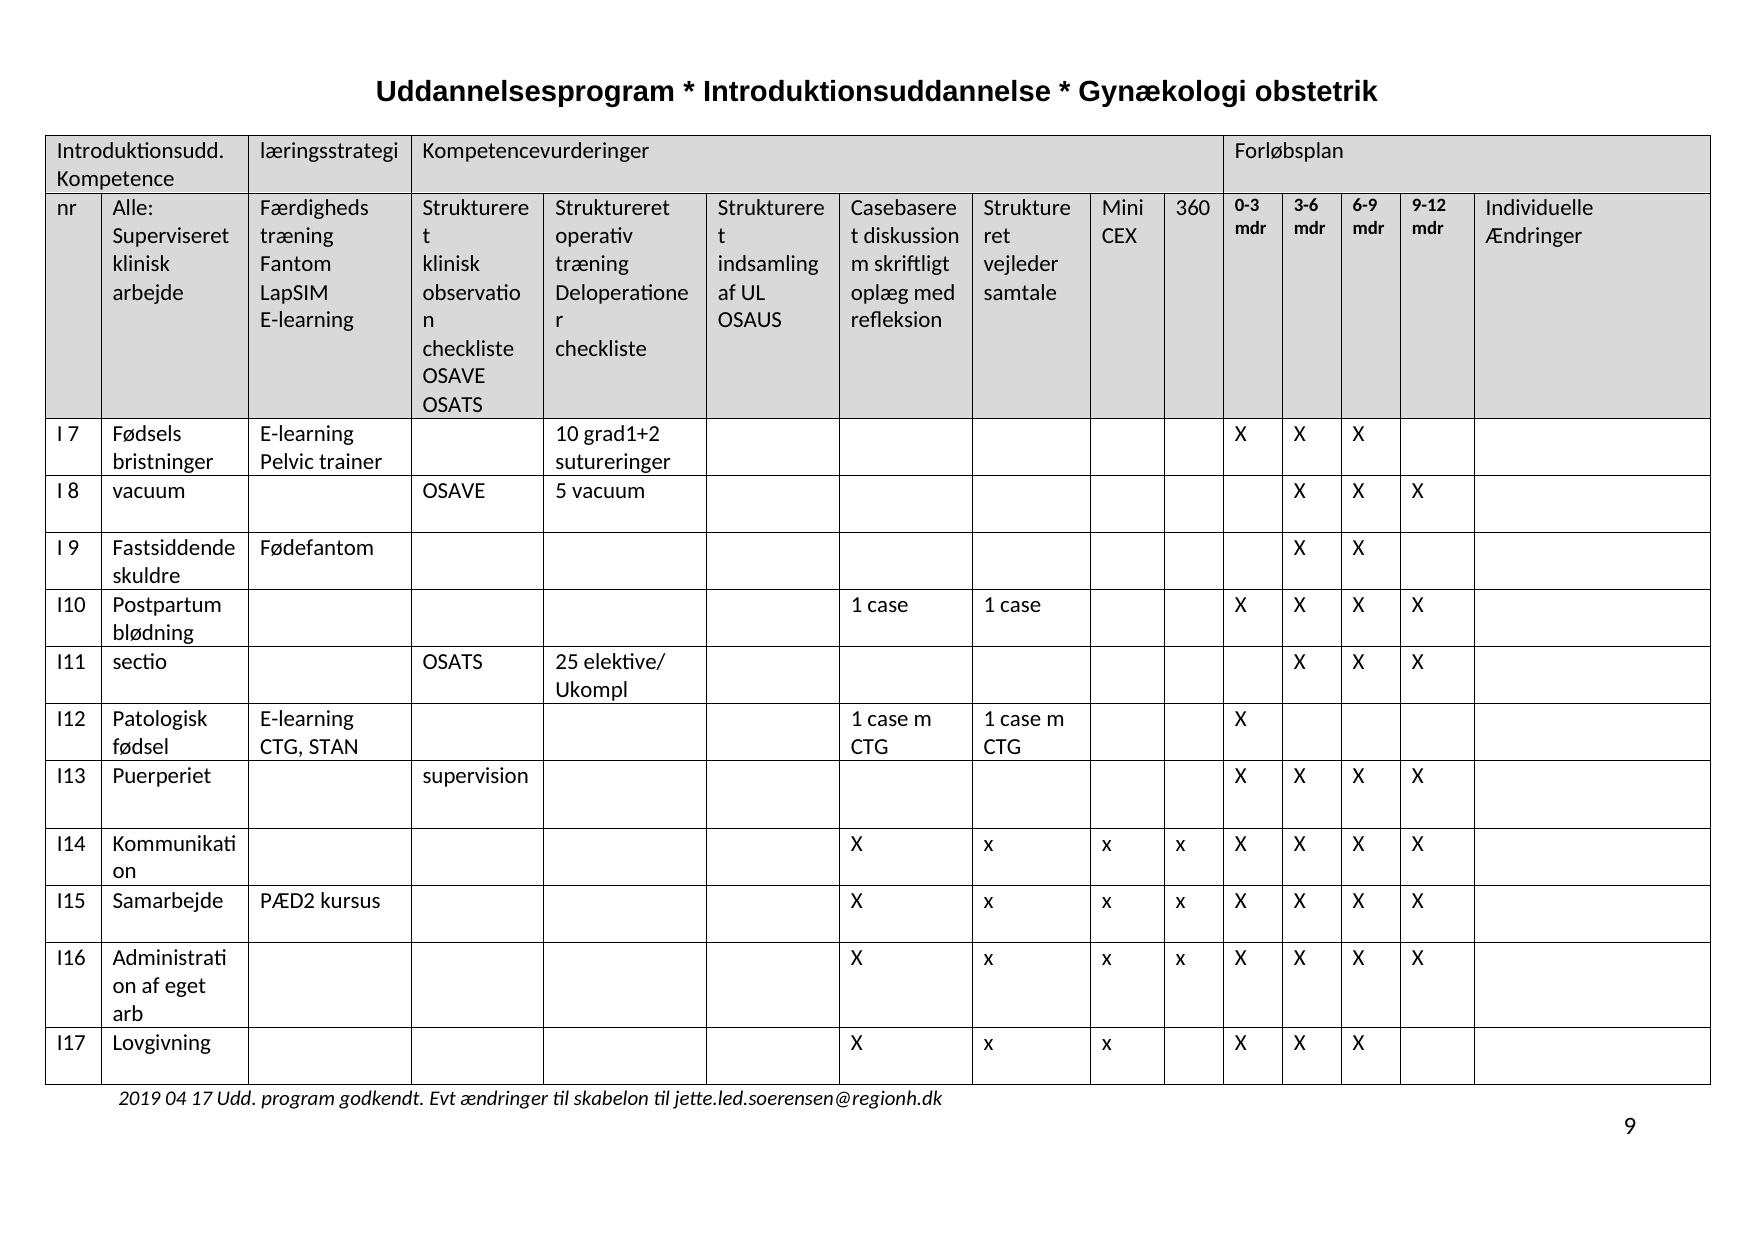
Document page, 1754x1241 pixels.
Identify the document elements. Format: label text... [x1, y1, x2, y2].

table_cell [412, 1028, 543, 1084]
table_cell x [973, 943, 1090, 1027]
table_cell [1475, 590, 1710, 646]
table_cell [707, 533, 839, 589]
table_cell X [1283, 533, 1341, 589]
table_cell [1091, 647, 1164, 703]
table_cell supervision [412, 761, 543, 828]
table_cell [1165, 647, 1223, 703]
table_cell Struktureret indsamling af UL OSAUS [707, 194, 839, 418]
table_header Kompetencevurderinger [412, 136, 1223, 192]
table_cell [412, 704, 543, 760]
table_cell [544, 533, 706, 589]
table_cell [1165, 533, 1223, 589]
table_cell [1224, 476, 1282, 532]
table_cell x [1091, 829, 1164, 885]
table_cell X [1342, 590, 1400, 646]
table_cell [544, 886, 706, 942]
table_cell X [1401, 829, 1474, 885]
table_cell Struktureret operativ træning Deloperationer checkliste [544, 194, 706, 418]
table_cell 3-6 mdr [1283, 194, 1341, 418]
table_cell 1 case m CTG [973, 704, 1090, 760]
table_cell [1283, 704, 1341, 760]
table_cell X [1342, 761, 1400, 828]
table_cell [1165, 476, 1223, 532]
table_cell X [1342, 419, 1400, 475]
table_cell I12 [46, 704, 101, 760]
table_header læringsstrategi [249, 136, 411, 192]
table_cell [1091, 704, 1164, 760]
table_cell [707, 1028, 839, 1084]
table_cell x [973, 886, 1090, 942]
table_cell [973, 533, 1090, 589]
table_cell [1475, 1028, 1710, 1084]
table_cell Fastsiddende skuldre [102, 533, 248, 589]
table_cell I 8 [46, 476, 101, 532]
table_cell [1475, 533, 1710, 589]
table_cell [412, 533, 543, 589]
table_cell X [840, 829, 972, 885]
table_cell X [1224, 886, 1282, 942]
table_cell [707, 704, 839, 760]
table_cell [249, 829, 411, 885]
table_cell [707, 590, 839, 646]
table_cell Struktureret klinisk observation checkliste OSAVE OSATS [412, 194, 543, 418]
table_cell Færdigheds træning Fantom LapSIM E-learning [249, 194, 411, 418]
table_cell [544, 829, 706, 885]
table_cell [707, 419, 839, 475]
table_cell [1475, 419, 1710, 475]
table_cell X [1342, 943, 1400, 1027]
table_cell X [1224, 761, 1282, 828]
table_cell [840, 647, 972, 703]
table_cell X [1283, 647, 1341, 703]
table_cell [249, 647, 411, 703]
table_cell [840, 761, 972, 828]
table_cell [707, 886, 839, 942]
table_cell nr [46, 194, 101, 418]
table_cell [707, 647, 839, 703]
table_cell [1091, 476, 1164, 532]
table_cell [973, 647, 1090, 703]
table_cell [1165, 419, 1223, 475]
table_header Forløbsplan [1224, 136, 1710, 192]
table_cell X [1283, 1028, 1341, 1084]
table_cell [1475, 761, 1710, 828]
table_cell 1 case [973, 590, 1090, 646]
table_cell [1401, 533, 1474, 589]
table_cell [1475, 704, 1710, 760]
table_cell X [1283, 943, 1341, 1027]
table_cell Fødsels bristninger [102, 419, 248, 475]
table_cell [840, 533, 972, 589]
table_cell [1165, 761, 1223, 828]
table_cell 1 case m CTG [840, 704, 972, 760]
table_cell [973, 419, 1090, 475]
table_cell Mini CEX [1091, 194, 1164, 418]
table_cell Casebaseret diskussion m skriftligt oplæg med refleksion [840, 194, 972, 418]
table_cell x [1091, 886, 1164, 942]
table_cell PÆD2 kursus [249, 886, 411, 942]
table_cell [1342, 704, 1400, 760]
table_cell [1401, 419, 1474, 475]
table_cell [1401, 704, 1474, 760]
table_cell I10 [46, 590, 101, 646]
table_cell Patologisk fødsel [102, 704, 248, 760]
table_cell 1 case [840, 590, 972, 646]
table_cell X [1224, 1028, 1282, 1084]
table_cell [412, 829, 543, 885]
table_cell [249, 761, 411, 828]
table_cell [1224, 533, 1282, 589]
table_cell X [1283, 419, 1341, 475]
table_cell I17 [46, 1028, 101, 1084]
table_cell 10 grad1+2 sutureringer [544, 419, 706, 475]
table_cell [1091, 761, 1164, 828]
table_cell X [1342, 886, 1400, 942]
table_header Introduktionsudd. Kompetence [46, 136, 248, 192]
table_cell X [1342, 1028, 1400, 1084]
table_cell [544, 943, 706, 1027]
table_cell [1091, 590, 1164, 646]
table_cell [707, 943, 839, 1027]
table_cell X [840, 886, 972, 942]
table_cell [412, 886, 543, 942]
table_cell Administration af eget arb [102, 943, 248, 1027]
table_cell [249, 476, 411, 532]
table_cell [973, 476, 1090, 532]
table_cell Kommunikation [102, 829, 248, 885]
table_cell x [1165, 886, 1223, 942]
table_cell [707, 829, 839, 885]
table_cell E-learning Pelvic trainer [249, 419, 411, 475]
table_cell 25 elektive/ Ukompl [544, 647, 706, 703]
table_cell X [1401, 943, 1474, 1027]
table_cell Alle: Superviseret klinisk arbejde [102, 194, 248, 418]
table_cell Fødefantom [249, 533, 411, 589]
table_cell [1091, 419, 1164, 475]
table_cell [973, 761, 1090, 828]
table_cell I 7 [46, 419, 101, 475]
table_cell X [1401, 647, 1474, 703]
table_cell E-learning CTG, STAN [249, 704, 411, 760]
table_cell [544, 1028, 706, 1084]
table_cell [1224, 647, 1282, 703]
table_cell Strukture ret vejleder samtale [973, 194, 1090, 418]
table_cell [249, 590, 411, 646]
table_cell [412, 943, 543, 1027]
table_cell I11 [46, 647, 101, 703]
table_cell [544, 704, 706, 760]
table_cell [707, 476, 839, 532]
table_cell I14 [46, 829, 101, 885]
table_cell [1165, 590, 1223, 646]
table_cell X [1401, 590, 1474, 646]
table_cell X [1401, 476, 1474, 532]
table_cell X [1224, 419, 1282, 475]
table_cell X [1283, 590, 1341, 646]
table_cell x [1165, 943, 1223, 1027]
table_cell [1475, 476, 1710, 532]
table_cell X [1342, 647, 1400, 703]
table_cell X [840, 1028, 972, 1084]
table_cell [544, 590, 706, 646]
table_cell X [1401, 886, 1474, 942]
table_cell X [1342, 829, 1400, 885]
table_cell [840, 476, 972, 532]
table_cell X [1224, 590, 1282, 646]
table_cell [1165, 1028, 1223, 1084]
table_cell 6-9 mdr [1342, 194, 1400, 418]
table_cell sectio [102, 647, 248, 703]
table_cell Individuelle Ændringer [1475, 194, 1710, 418]
table_cell Postpartum blødning [102, 590, 248, 646]
table_cell Samarbejde [102, 886, 248, 942]
table_cell [707, 761, 839, 828]
table_cell [840, 419, 972, 475]
table_cell OSATS [412, 647, 543, 703]
table_cell X [1342, 533, 1400, 589]
table_cell X [1224, 829, 1282, 885]
table_cell x [1091, 1028, 1164, 1084]
table_cell [1475, 647, 1710, 703]
table_cell I15 [46, 886, 101, 942]
table_cell 0-3 mdr [1224, 194, 1282, 418]
table_cell X [1283, 476, 1341, 532]
table_cell X [1224, 943, 1282, 1027]
table_cell [249, 943, 411, 1027]
table_cell x [973, 1028, 1090, 1084]
table_cell [1091, 533, 1164, 589]
table_cell x [973, 829, 1090, 885]
table_cell [544, 761, 706, 828]
table_cell [1475, 886, 1710, 942]
table_cell X [1224, 704, 1282, 760]
table_cell X [1342, 476, 1400, 532]
table_cell X [1283, 761, 1341, 828]
table_cell I 9 [46, 533, 101, 589]
table_cell X [1283, 829, 1341, 885]
table_cell x [1165, 829, 1223, 885]
table_cell 5 vacuum [544, 476, 706, 532]
table_cell OSAVE [412, 476, 543, 532]
table_cell X [1283, 886, 1341, 942]
table_cell I16 [46, 943, 101, 1027]
table_cell [412, 419, 543, 475]
table_cell [249, 1028, 411, 1084]
table_cell X [1401, 761, 1474, 828]
table_cell 9-12 mdr [1401, 194, 1474, 418]
table_cell X [840, 943, 972, 1027]
table_cell [1475, 829, 1710, 885]
table_cell x [1091, 943, 1164, 1027]
table_cell [1165, 704, 1223, 760]
table_cell [1401, 1028, 1474, 1084]
table_cell Puerperiet [102, 761, 248, 828]
table_cell I13 [46, 761, 101, 828]
table_cell [412, 590, 543, 646]
table_cell vacuum [102, 476, 248, 532]
table_cell 360 [1165, 194, 1223, 418]
table_cell [1475, 943, 1710, 1027]
table_cell Lovgivning [102, 1028, 248, 1084]
